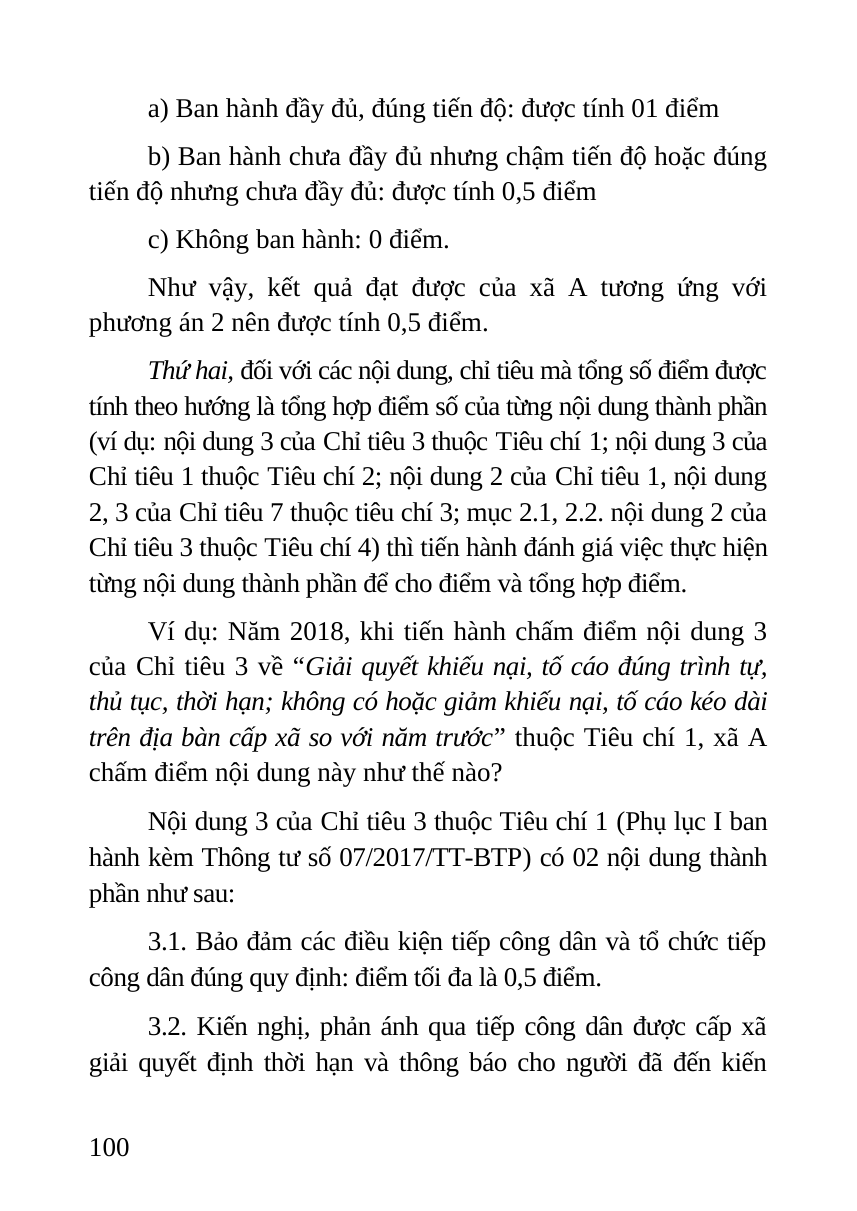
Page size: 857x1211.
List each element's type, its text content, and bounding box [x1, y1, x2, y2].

text Như vậy, kết quả đạt được của xã A tương ứng với phương án 2 nên được tính 0,5 điểm. [89, 268, 768, 339]
text a) Ban hành đầy đủ, đúng tiến độ: được tính 01 điểm [89, 89, 768, 124]
text c) Không ban hành: 0 điểm. [89, 220, 768, 255]
text Nội dung 3 của Chỉ tiêu 3 thuộc Tiêu chí 1 (Phụ lục I ban hành kèm Thông tư số 07/2017/TT-BTP) có 02 nội dung thành phần như sau: [89, 801, 768, 909]
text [89, 1006, 768, 1078]
text Ví dụ: Năm 2018, khi tiến hành chấm điểm nội dung 3 của Chỉ tiêu 3 về “Giải quyết khiếu nại, tố cáo đúng trình tự, thủ tục, thời hạn; không có hoặc giảm khiếu nại, tố cáo kéo dài trên địa bàn cấp xã so với năm trước” thuộc Tiêu chí 1, xã A chấm điểm nội dung này như thế nào? [89, 612, 768, 789]
text Thứ hai, đối với các nội dung, chỉ tiêu mà tổng số điểm được tính theo hướng là tổng hợp điểm số của từng nội dung thành phần (ví dụ: nội dung 3 của Chỉ tiêu 3 thuộc Tiêu chí 1; nội dung 3 của Chỉ tiêu 1 thuộc Tiêu chí 2; nội dung 2 của Chỉ tiêu 1, nội dung 2, 3 của Chỉ tiêu 7 thuộc tiêu chí 3; mục 2.1, 2.2. nội dung 2 của Chỉ tiêu 3 thuộc Tiêu chí 4) thì tiến hành đánh giá việc thực hiện từng nội dung thành phần để cho điểm và tổng hợp điểm. [89, 351, 768, 599]
text b) Ban hành chưa đầy đủ nhưng chậm tiến độ hoặc đúng tiến độ nhưng chưa đầy đủ: được tính 0,5 điểm [89, 137, 768, 207]
text 3.1. Bảo đảm các điều kiện tiếp công dân và tổ chức tiếp công dân đúng quy định: điểm tối đa là 0,5 điểm. [89, 922, 768, 994]
